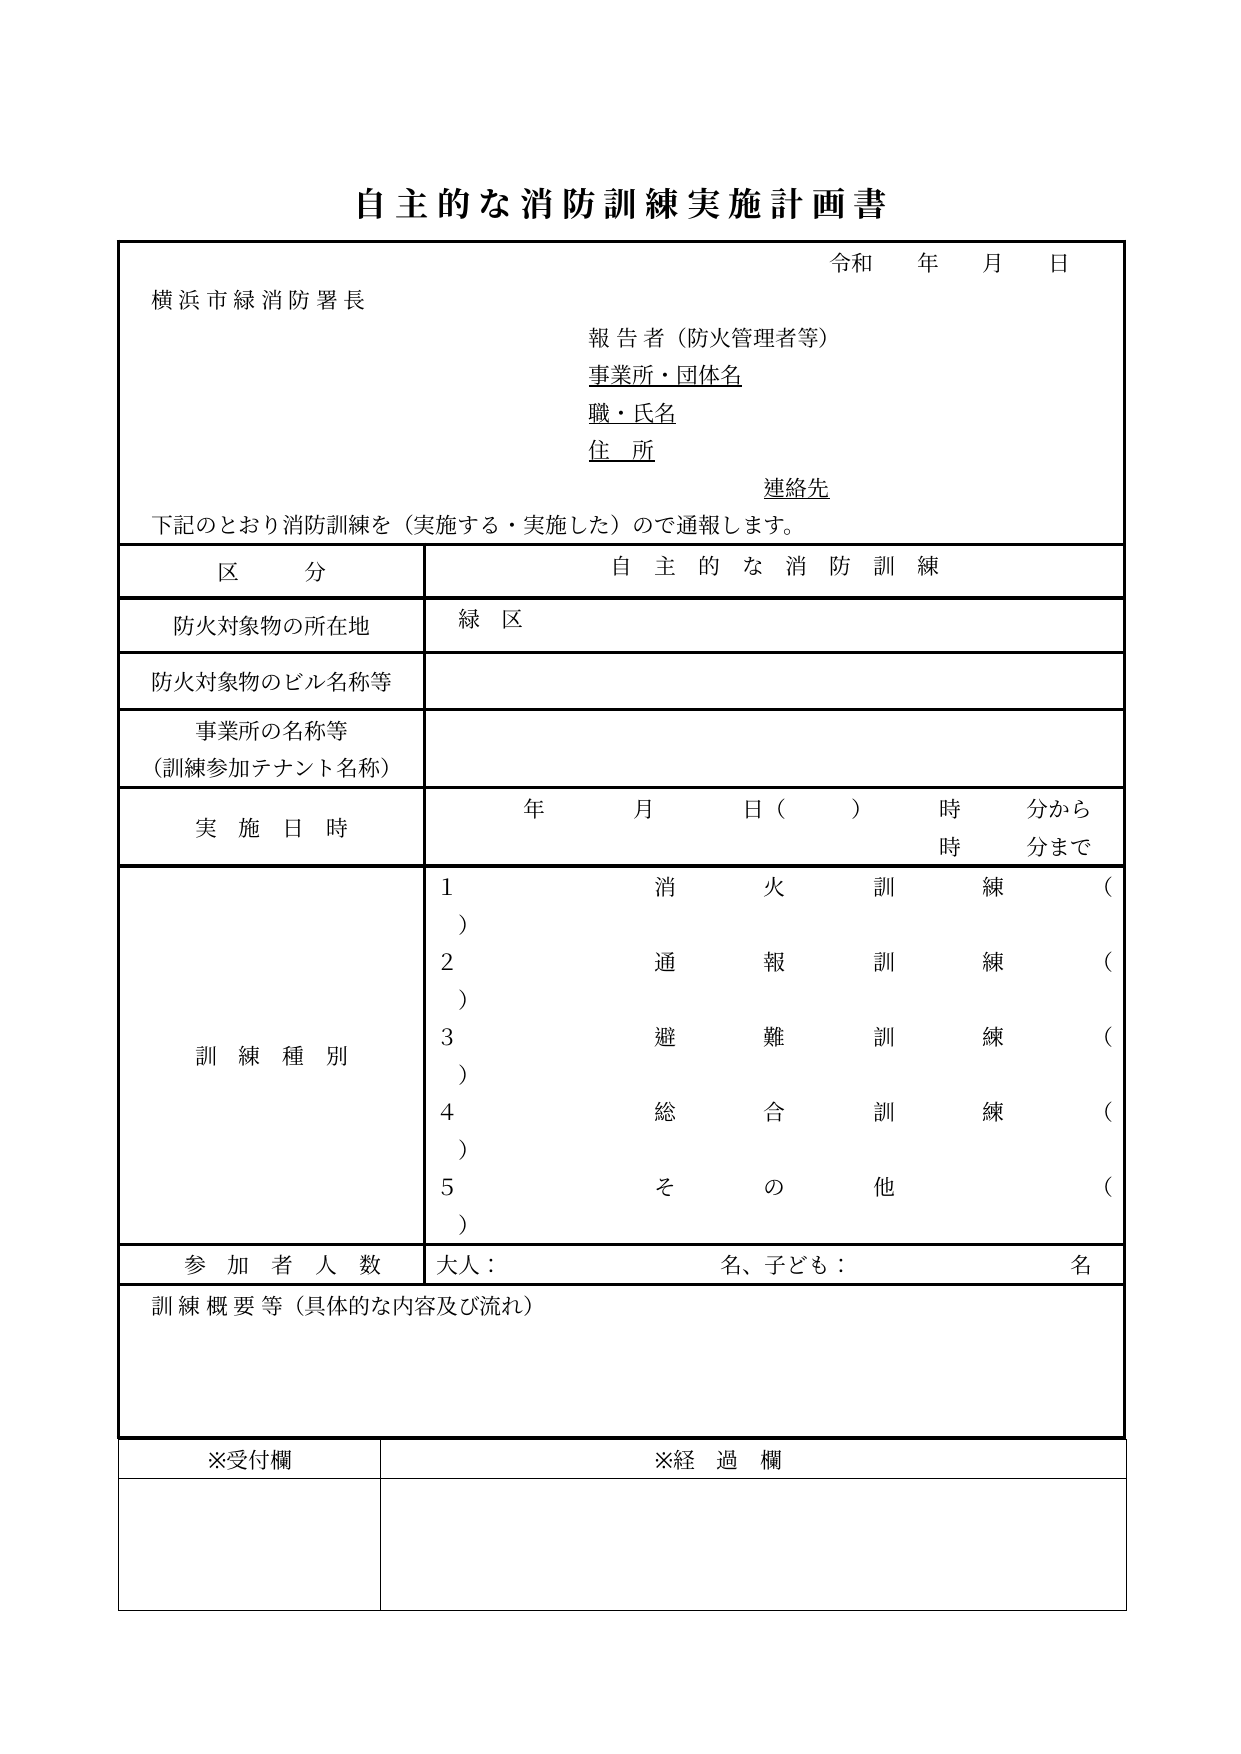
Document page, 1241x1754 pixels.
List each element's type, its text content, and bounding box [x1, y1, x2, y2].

table_cell 緑 区 [426, 600, 1123, 651]
table_cell １ 消火訓練（ ） ２ 通報訓練（ ） ３ 避難訓練（ ） ４ 総合訓練（ ） ５ その他 （ ） [426, 868, 1123, 1242]
table_cell 参 加 者 人 数 [120, 1246, 423, 1283]
table_cell 自 主 的 な 消 防 訓 練 [426, 546, 1123, 596]
table_header 令和 年 月 日 横 浜 市 緑 消 防 署 長 報 告 者（防火管理者等） 事業所・団体名 職・氏名 住 所 連絡先 下記のとおり消防訓練を（実施する・実施した）ので通報します。 [120, 243, 1123, 543]
table_cell 区 分 [120, 546, 423, 596]
table_header ※受付欄 [119, 1440, 380, 1478]
text 自 主 的 な 消 防 訓 練 実 施 計 画 書 [118, 164, 1122, 239]
table_cell 訓 練 種 別 [120, 868, 423, 1242]
table_cell [426, 654, 1123, 708]
table_cell [381, 1479, 1126, 1610]
table_header ※経 過 欄 [381, 1440, 1126, 1478]
table_cell 年 月 日（ ） 時 分から 時 分まで [426, 789, 1123, 864]
table_cell 訓 練 概 要 等（具体的な内容及び流れ） [120, 1286, 1123, 1436]
table_cell 防火対象物の所在地 [120, 600, 423, 651]
table_cell 事業所の名称等 （訓練参加テナント名称） [120, 711, 423, 786]
table_cell 大人： 名、子ども： 名 [426, 1246, 1123, 1283]
table_cell [426, 711, 1123, 786]
table_cell 実 施 日 時 [120, 789, 423, 864]
table_cell [119, 1479, 380, 1610]
table_cell 防火対象物のビル名称等 [120, 654, 423, 708]
